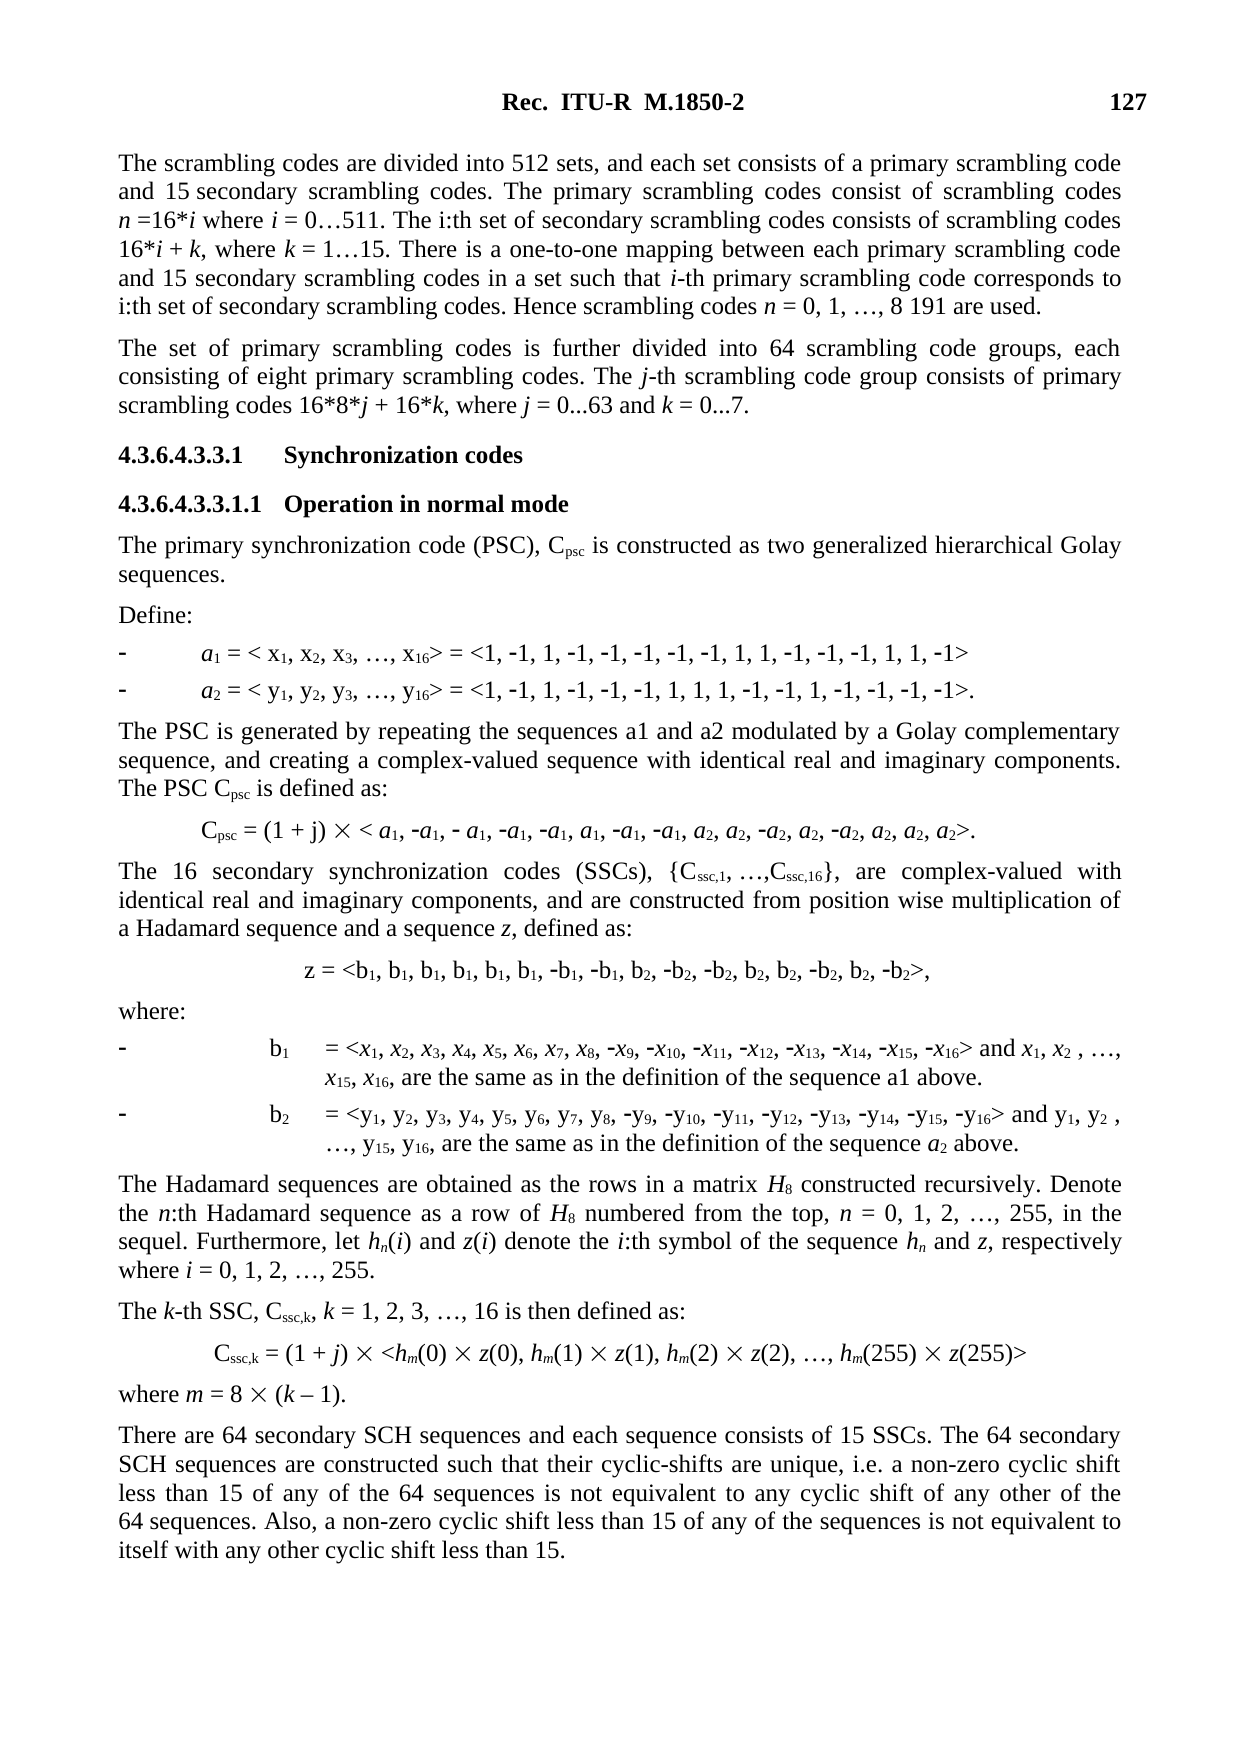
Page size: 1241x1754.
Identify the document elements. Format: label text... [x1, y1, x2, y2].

text where: [118, 996, 1122, 1025]
text The primary synchronization code (PSC), Cpsc is constructed as two generalized hierarchical Golay sequences. [118, 531, 1122, 588]
text The 16 secondary synchronization codes (SSCs), {Cssc,1, …,Cssc,16}, are complex-valued with identical real and imaginary components, and are constructed from position wise multiplication of a Hadamard sequence and a sequence z, defined as: [118, 856, 1122, 942]
text The set of primary scrambling codes is further divided into 64 scrambling code groups, each consisting of eight primary scrambling codes. The j-th scrambling code group consists of primary scrambling codes 16*8*j + 16*k, where j = 0...63 and k = 0...7. [118, 333, 1122, 419]
text Cpsc = (1 + j) < a1, a1, a1, a1, a1, a1, a1, a1, a2, a2, a2, a2, a2, a2, a2, a2>. [118, 815, 1122, 843]
text The scrambling codes are divided into 512 sets, and each set consists of a primary scrambling code and 15 secondary scrambling codes. The primary scrambling codes consist of scrambling codes n =16*i where i = 0…511. The i:th set of secondary scrambling codes consists of scrambling codes 16*i + k, where k = 1…15. There is a one-to-one mapping between each primary scrambling code and 15 secondary scrambling codes in a set such that i-th primary scrambling code corresponds to i:th set of secondary scrambling codes. Hence scrambling codes n = 0, 1, …, 8 191 are used. [118, 148, 1122, 320]
text Cssc,k = (1 + j) <hm(0) z(0), hm(1) z(1), hm(2) z(2), …, hm(255) z(255)> [118, 1338, 1122, 1366]
text b1 = <x1, x2, x3, x4, x5, x6, x7, x8, x9, x10, x11, x12, x13, x14, x15, x16> and x1, x2 , …, x15, x16, are the same as in the definition of the sequence a1 above. [118, 1033, 1122, 1091]
text where m = 8 (k – 1). [118, 1379, 1122, 1408]
text a1 = < x1, x2, x3, …, x16> = <1, 1, 1, 1, 1, 1, 1, 1, 1, 1, 1, 1, 1, 1, 1, 1> [118, 638, 1122, 666]
subtitle 4.3.6.4.3.3.1 Synchronization codes [118, 440, 1122, 468]
text Define: [118, 601, 1122, 629]
text a2 = < y1, y2, y3, …, y16> = <1, 1, 1, 1, 1, 1, 1, 1, 1, 1, 1, 1, 1, 1, 1, 1>. [118, 675, 1122, 703]
text The Hadamard sequences are obtained as the rows in a matrix H8 constructed recursively. Denote the n:th Hadamard sequence as a row of H8 numbered from the top, n = 0, 1, 2, …, 255, in the sequel. Furthermore, let hn(i) and z(i) denote the i:th symbol of the sequence hn and z, respectively where i = 0, 1, 2, …, 255. [118, 1169, 1122, 1284]
subtitle 4.3.6.4.3.3.1.1 Operation in normal mode [118, 489, 1122, 518]
text There are 64 secondary SCH sequences and each sequence consists of 15 SSCs. The 64 secondary SCH sequences are constructed such that their cyclic-shifts are unique, i.e. a non-zero cyclic shift less than 15 of any of the 64 sequences is not equivalent to any cyclic shift of any other of the 64 sequences. Also, a non-zero cyclic shift less than 15 of any of the sequences is not equivalent to itself with any other cyclic shift less than 15. [118, 1420, 1122, 1564]
text z = <b1, b1, b1, b1, b1, b1, b1, b1, b2, b2, b2, b2, b2, b2, b2, b2>, [118, 955, 1122, 983]
text b2 = <y1, y2, y3, y4, y5, y6, y7, y8, y9, y10, y11, y12, y13, y14, y15, y16> and y1, y2 , …, y15, y16, are the same as in the definition of the sequence a2 above. [118, 1099, 1122, 1156]
text The PSC is generated by repeating the sequences a1 and a2 modulated by a Golay complementary sequence, and creating a complex-valued sequence with identical real and imaginary components. The PSC Cpsc is defined as: [118, 716, 1122, 802]
text The k-th SSC, Cssc,k, k = 1, 2, 3, …, 16 is then defined as: [118, 1296, 1122, 1325]
